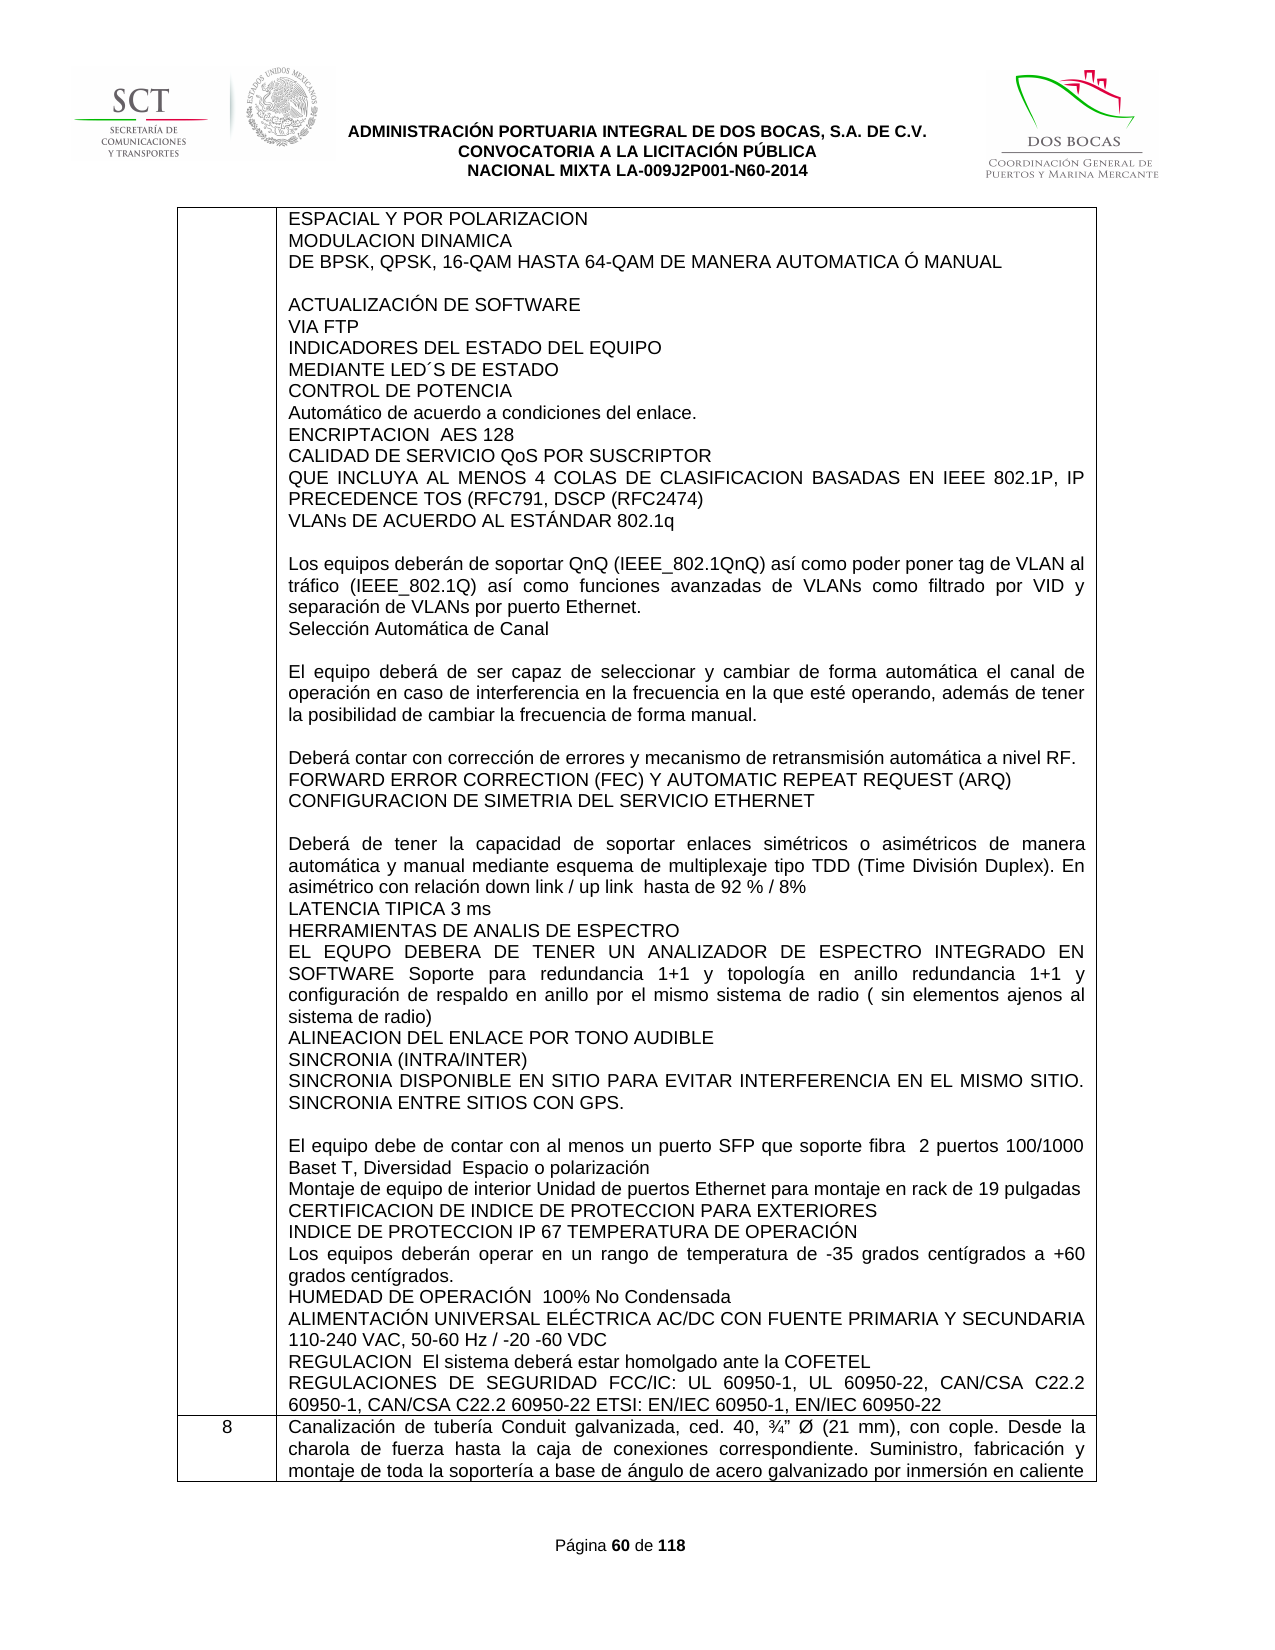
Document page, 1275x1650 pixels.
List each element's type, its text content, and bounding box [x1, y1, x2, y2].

table_cell 7 [178, 208, 276, 1415]
table_cell 8 [178, 1416, 276, 1481]
picture [985, 70, 1159, 180]
picture [71, 66, 337, 161]
